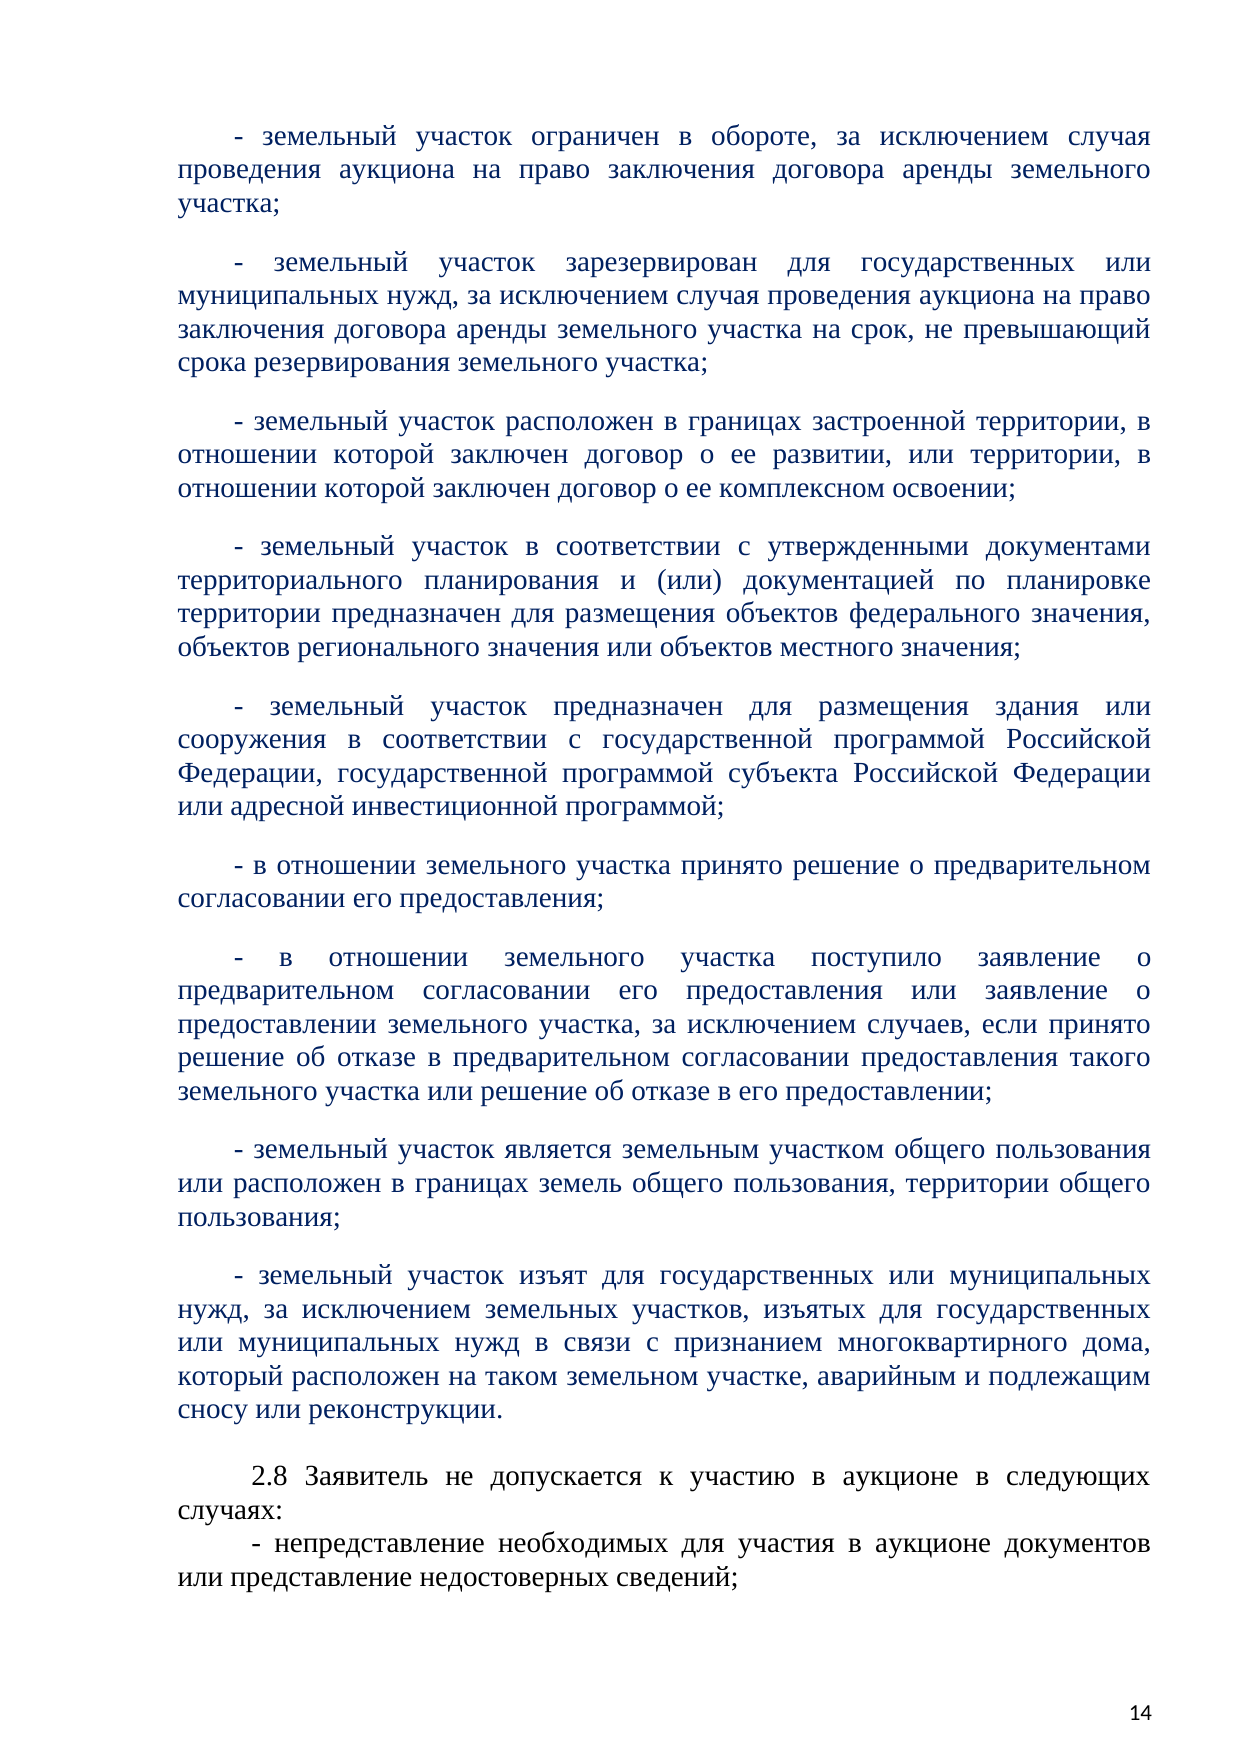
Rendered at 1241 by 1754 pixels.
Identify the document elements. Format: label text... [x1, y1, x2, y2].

text - земельный участок ограничен в обороте, за исключением случая проведения аукциона на право заключения договора аренды земельного участка; [177, 118, 1152, 219]
text - в отношении земельного участка принято решение о предварительном согласовании его предоставления; [177, 847, 1152, 914]
text - земельный участок изъят для государственных или муниципальных нужд, за исключением земельных участков, изъятых для государственных или муниципальных нужд в связи с признанием многоквартирного дома, который расположен на таком земельном участке, аварийным и подлежащим сносу или реконструкции. [177, 1257, 1152, 1425]
text - земельный участок расположен в границах застроенной территории, в отношении которой заключен договор о ее развитии, или территории, в отношении которой заключен договор о ее комплексном освоении; [177, 403, 1152, 503]
text - земельный участок является земельным участком общего пользования или расположен в границах земель общего пользования, территории общего пользования; [177, 1132, 1152, 1232]
text - земельный участок зарезервирован для государственных или муниципальных нужд, за исключением случая проведения аукциона на право заключения договора аренды земельного участка на срок, не превышающий срока резервирования земельного участка; [177, 244, 1152, 378]
text - в отношении земельного участка поступило заявление о предварительном согласовании его предоставления или заявление о предоставлении земельного участка, за исключением случаев, если принято решение об отказе в предварительном согласовании предоставления такого земельного участка или решение об отказе в его предоставлении; [177, 939, 1152, 1107]
text 2.8 Заявитель не допускается к участию в аукционе в следующих случаях: [177, 1458, 1152, 1526]
text - земельный участок предназначен для размещения здания или сооружения в соответствии с государственной программой Российской Федерации, государственной программой субъекта Российской Федерации или адресной инвестиционной программой; [177, 688, 1152, 822]
text - земельный участок в соответствии с утвержденными документами территориального планирования и (или) документацией по планировке территории предназначен для размещения объектов федерального значения, объектов регионального значения или объектов местного значения; [177, 528, 1152, 663]
text - непредставление необходимых для участия в аукционе документов или представление недостоверных сведений; [177, 1526, 1152, 1593]
